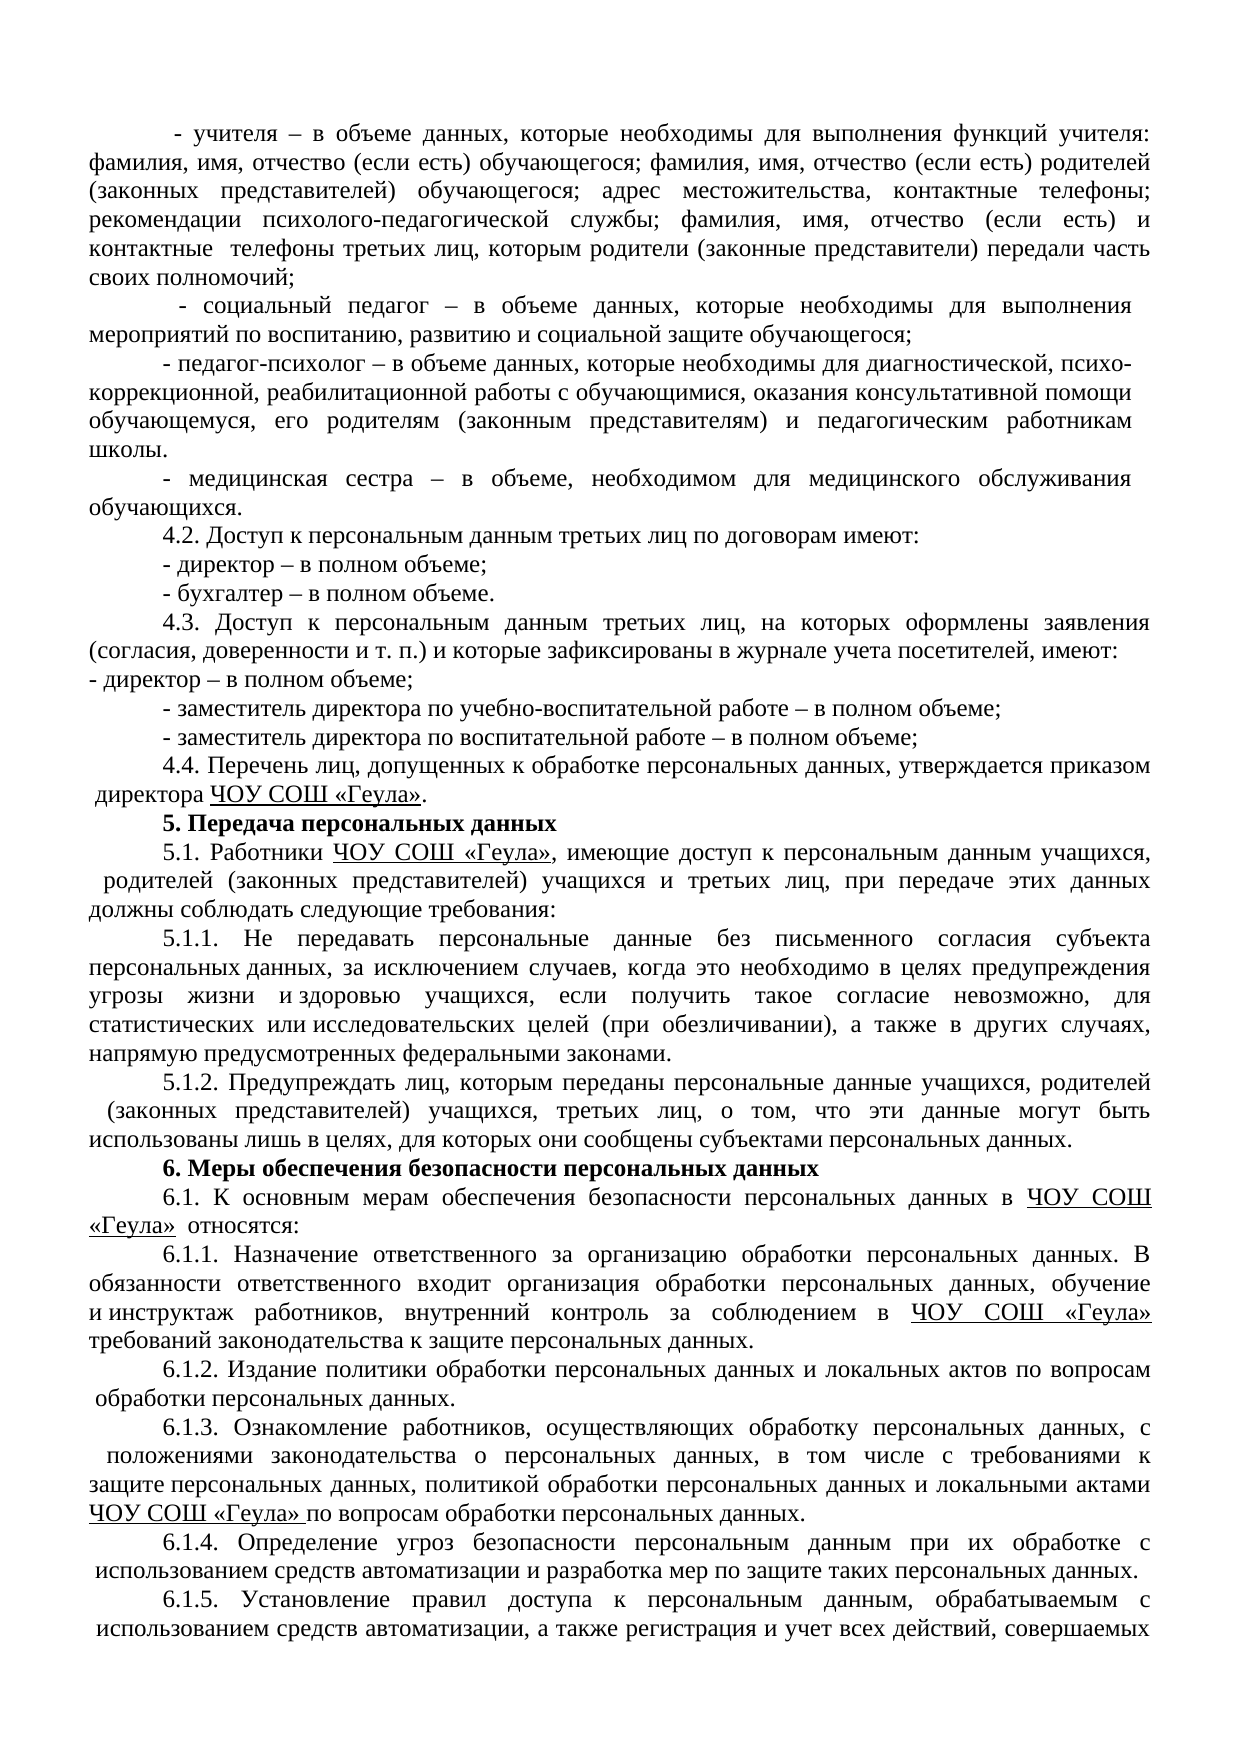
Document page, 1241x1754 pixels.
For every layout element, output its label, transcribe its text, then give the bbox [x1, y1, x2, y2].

text 4.3. Доступ к персональным данным третьих лиц, на которых оформлены заявления (согласия, доверенности и т. п.) и которые зафиксированы в журнале учета посетителей, имеют: [89, 607, 1152, 664]
text - заместитель директора по воспитательной работе – в полном объеме; [89, 722, 1152, 751]
text - педагог-психолог – в объеме данных, которые необходимы для диагностической, психо-коррекционной, реабилитационной работы с обучающимися, оказания консультативной помощи обучающемуся, его родителям (законным представителям) и педагогическим работникам школы. [89, 348, 1133, 463]
text - медицинская сестра – в объеме, необходимом для медицинского обслуживания обучающихся. [89, 463, 1133, 521]
text 6.1.3. Ознакомление работников, осуществляющих обработку персональных данных, с положениями законодательства о персональных данных, в том числе с требованиями к защите персональных данных, политикой обработки персональных данных и локальными актами ЧОУ СОШ «Геула» по вопросам обработки персональных данных. [89, 1412, 1152, 1527]
text - социальный педагог – в объеме данных, которые необходимы для выполнения мероприятий по воспитанию, развитию и социальной защите обучающегося; [89, 291, 1133, 348]
text 6.1. К основным мерам обеспечения безопасности персональных данных в ЧОУ СОШ «Геула» относятся: [89, 1182, 1152, 1239]
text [89, 1584, 1152, 1642]
text - бухгалтер – в полном объеме. [89, 578, 1152, 607]
text 6.1.1. Назначение ответственного за организацию обработки персональных данных. В обязанности ответственного входит организация обработки персональных данных, обучение и инструктаж работников, внутренний контроль за соблюдением в ЧОУ СОШ «Геула» требований законодательства к защите персональных данных. [89, 1239, 1152, 1354]
text 4.2. Доступ к персональным данным третьих лиц по договорам имеют: [89, 521, 1152, 549]
text 5.1. Работники ЧОУ СОШ «Геула», имеющие доступ к персональным данным учащихся, родителей (законных представителей) учащихся и третьих лиц, при передаче этих данных должны соблюдать следующие требования: [89, 837, 1152, 923]
text 5.1.1. Не передавать персональные данные без письменного согласия субъекта персональных данных, за исключением случаев, когда это необходимо в целях предупреждения угрозы жизни и здоровью учащихся, если получить такое согласие невозможно, для статистических или исследовательских целей (при обезличивании), а также в других случаях, напрямую предусмотренных федеральными законами. [89, 923, 1152, 1067]
text - директор – в полном объеме; [89, 664, 1133, 693]
text 6. Меры обеспечения безопасности персональных данных [89, 1153, 1152, 1182]
text - учителя – в объеме данных, которые необходимы для выполнения функций учителя: фамилия, имя, отчество (если есть) обучающегося; фамилия, имя, отчество (если есть) родителей (законных представителей) обучающегося; адрес местожительства, контактные телефоны; рекомендации психолого-педагогической службы; фамилия, имя, отчество (если есть) и контактные телефоны третьих лиц, которым родители (законные представители) передали часть своих полномочий; [89, 118, 1152, 291]
text 6.1.4. Определение угроз безопасности персональным данным при их обработке с использованием средств автоматизации и разработка мер по защите таких персональных данных. [89, 1527, 1152, 1584]
text 5. Передача персональных данных [89, 808, 1152, 837]
text 5.1.2. Предупреждать лиц, которым переданы персональные данные учащихся, родителей (законных представителей) учащихся, третьих лиц, о том, что эти данные могут быть использованы лишь в целях, для которых они сообщены субъектами персональных данных. [89, 1067, 1152, 1153]
text - заместитель директора по учебно-воспитательной работе – в полном объеме; [89, 693, 1152, 722]
text 4.4. Перечень лиц, допущенных к обработке персональных данных, утверждается приказом директора ЧОУ СОШ «Геула». [89, 751, 1152, 808]
text 6.1.2. Издание политики обработки персональных данных и локальных актов по вопросам обработки персональных данных. [89, 1354, 1152, 1412]
text - директор – в полном объеме; [89, 549, 1152, 578]
